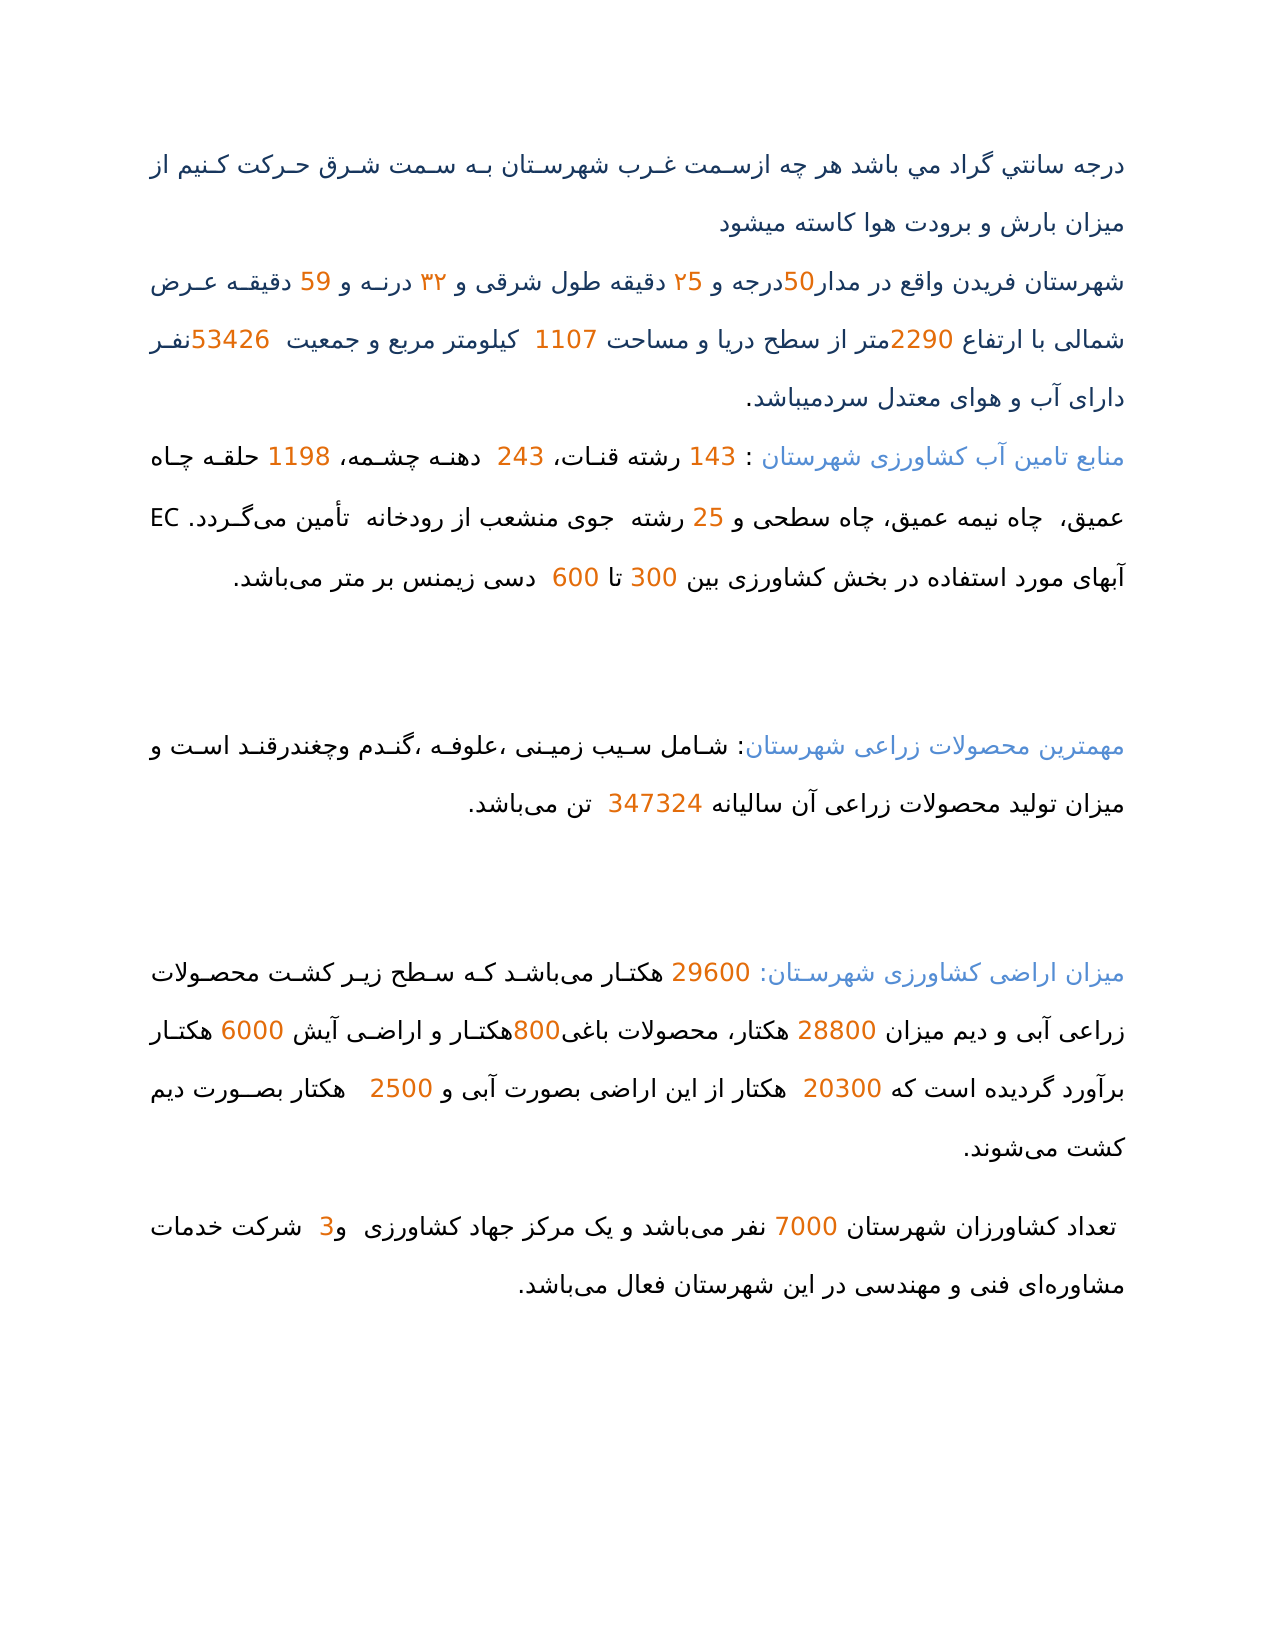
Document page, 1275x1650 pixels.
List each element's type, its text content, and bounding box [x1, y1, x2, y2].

text میزان اراضی کشاورزی شهرستان: 29600 هکتار می‌باشد که سطح زیر کشت محصولات زراعی آبی و دیم میزان 28800 هکتار، محصولات باغی800هکتار و اراضی آیش 6000 هکتار برآورد گردیده است که 20300 هکتار از این اراضی بصورت آبی و 2500 هکتار بصورت دیم کشت می‌شوند. [150, 958, 1125, 1162]
text منابع تامین آب کشاورزی شهرستان : 143 رشته قنات، 243 دهنه چشمه، 1198 حلقه چاه عمیق، چاه نیمه عمیق، چاه سطحی و 25 رشته جوی منشعب از رودخانه تأمین می‌گردد. EC آبهای مورد استفاده در بخش کشاورزی بین 300 تا 600 دسی زیمنس بر متر می‌باشد. [150, 442, 1125, 592]
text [150, 150, 1125, 237]
text مهمترین محصولات زراعی شهرستان: شامل سیب زمینی ،علوفه ،گندم وچغندرقند است و میزان تولید محصولات زراعی آن ساليانه 347324 تن می‌باشد. [150, 731, 1125, 819]
text شهرستان فریدن واقع در مدار50درجه و ۲5 دقيقه طول شرقی و ۳۲ درنه و 59 دقيقه عرض شمالی با ارتفاع 2290متر از سطح دریا و مساحت 1107 کيلومتر مربع و جمعیت 53426نفر دارای آب و هوای معتدل سردمیباشد. [150, 267, 1125, 412]
text تعداد کشاورزان شهرستان 7000 نفر می‌باشد و یک مرکز جهاد کشاورزی و3 شرکت‌ خدمات مشاوره‌ای فنی و مهندسی در این شهرستان فعال می‌باشد. [150, 1212, 1125, 1299]
